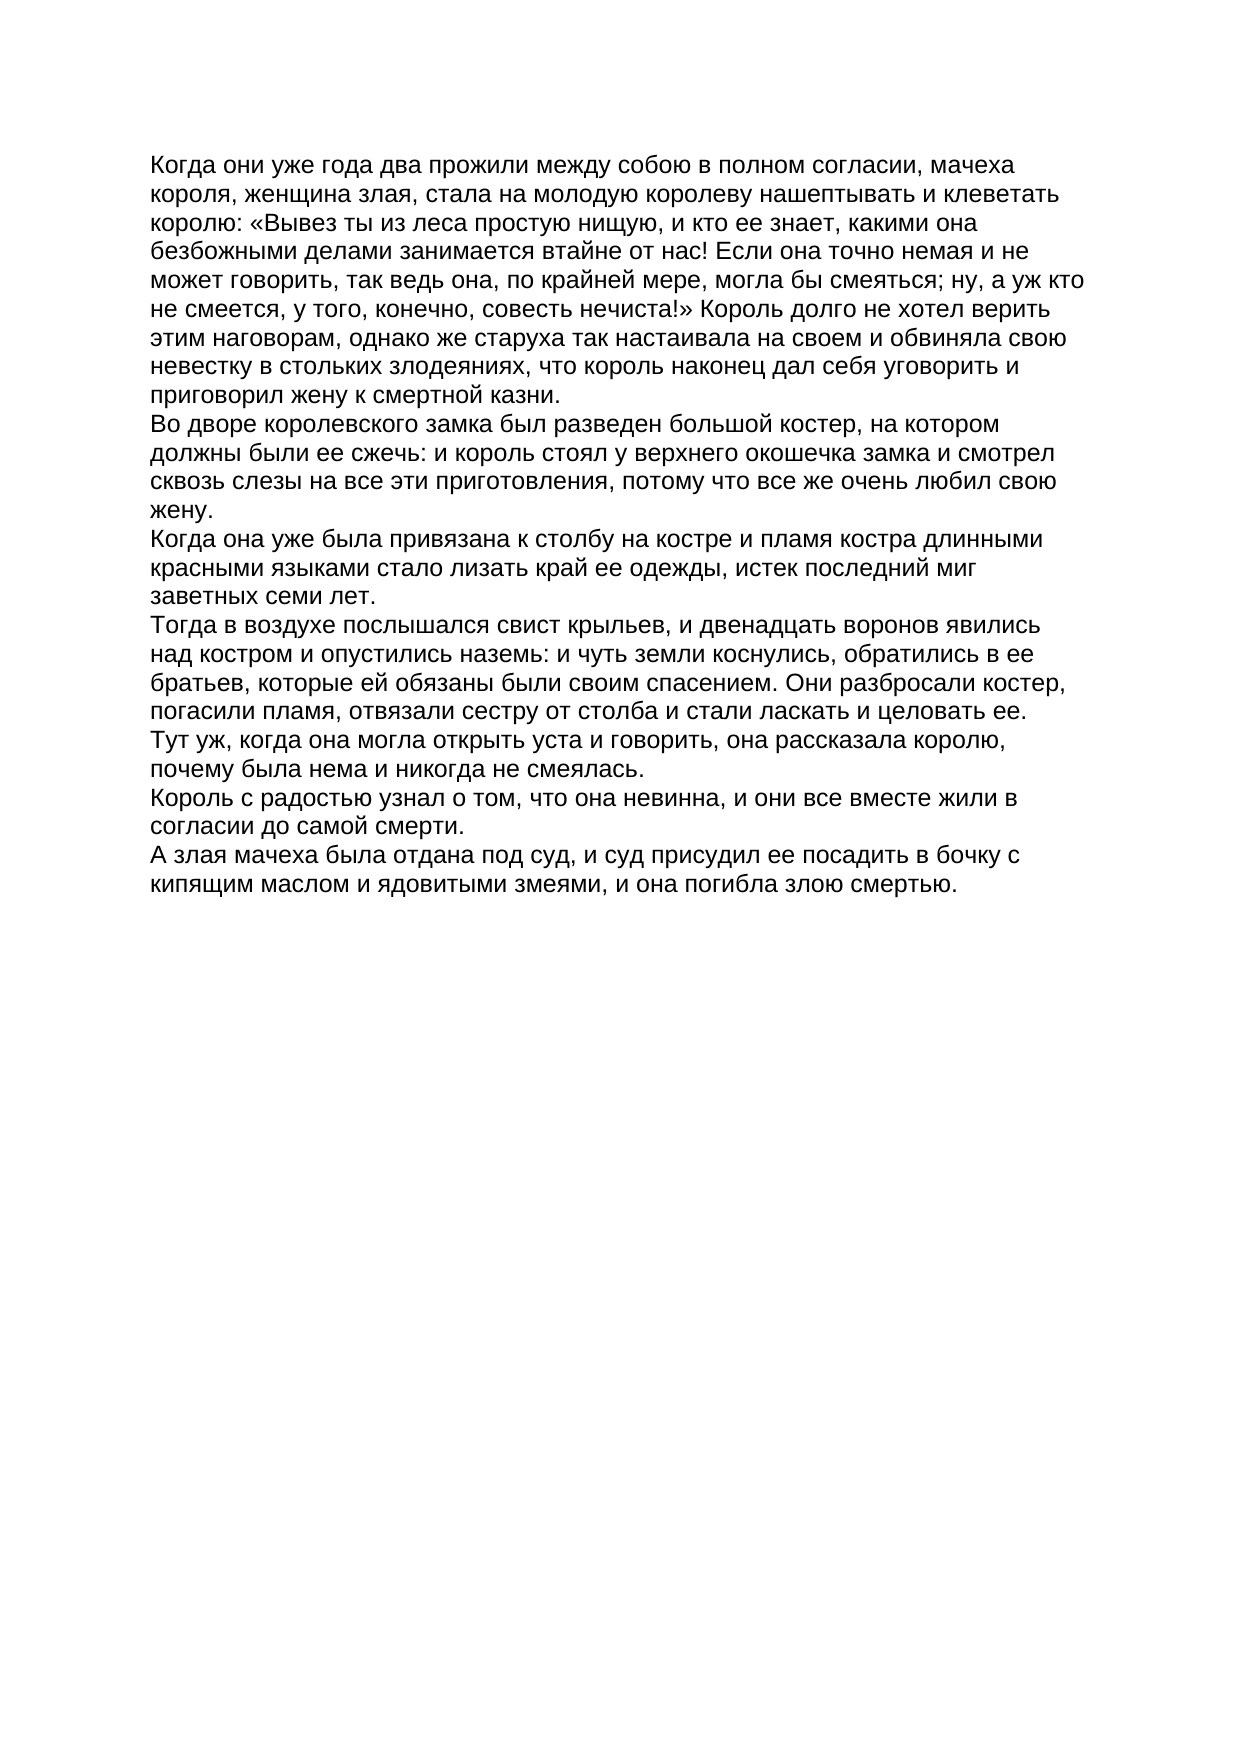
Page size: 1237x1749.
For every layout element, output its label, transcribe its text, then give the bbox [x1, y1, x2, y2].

text Тут уж, когда она могла открыть уста и говорить, она рассказала королю, почему была нема и никогда не смеялась. [150, 725, 1086, 782]
text Король с радостью узнал о том, что она невинна, и они все вместе жили в согласии до самой смерти. [150, 782, 1086, 840]
text Когда они уже года два прожили между собою в полном согласии, мачеха короля, женщина злая, стала на молодую королеву нашептывать и клеветать королю: «Вывез ты из леса простую нищую, и кто ее знает, какими она безбожными делами занимается втайне от нас! Если она точно немая и не может говорить, так ведь она, по крайней мере, могла бы смеяться; ну, а уж кто не смеется, у того, конечно, совесть нечиста!» Король долго не хотел верить этим наговорам, однако же старуха так настаивала на своем и обвиняла свою невестку в стольких злодеяниях, что король наконец дал себя уговорить и приговорил жену к смертной казни. [150, 150, 1086, 409]
text А злая мачеха была отдана под суд, и суд присудил ее посадить в бочку с кипящим маслом и ядовитыми змеями, и она погибла злою смертью. [150, 840, 1086, 897]
text Когда она уже была привязана к столбу на костре и пламя костра длинными красными языками стало лизать край ее одежды, истек последний миг заветных семи лет. [150, 524, 1086, 610]
text Тогда в воздухе послышался свист крыльев, и двенадцать воронов явились над костром и опустились наземь: и чуть земли коснулись, обратились в ее братьев, которые ей обязаны были своим спасением. Они разбросали костер, погасили пламя, отвязали сестру от столба и стали ласкать и целовать ее. [150, 610, 1086, 725]
text Во дворе королевского замка был разведен большой костер, на котором должны были ее сжечь: и король стоял у верхнего окошечка замка и смотрел сквозь слезы на все эти приготовления, потому что все же очень любил свою жену. [150, 409, 1086, 524]
